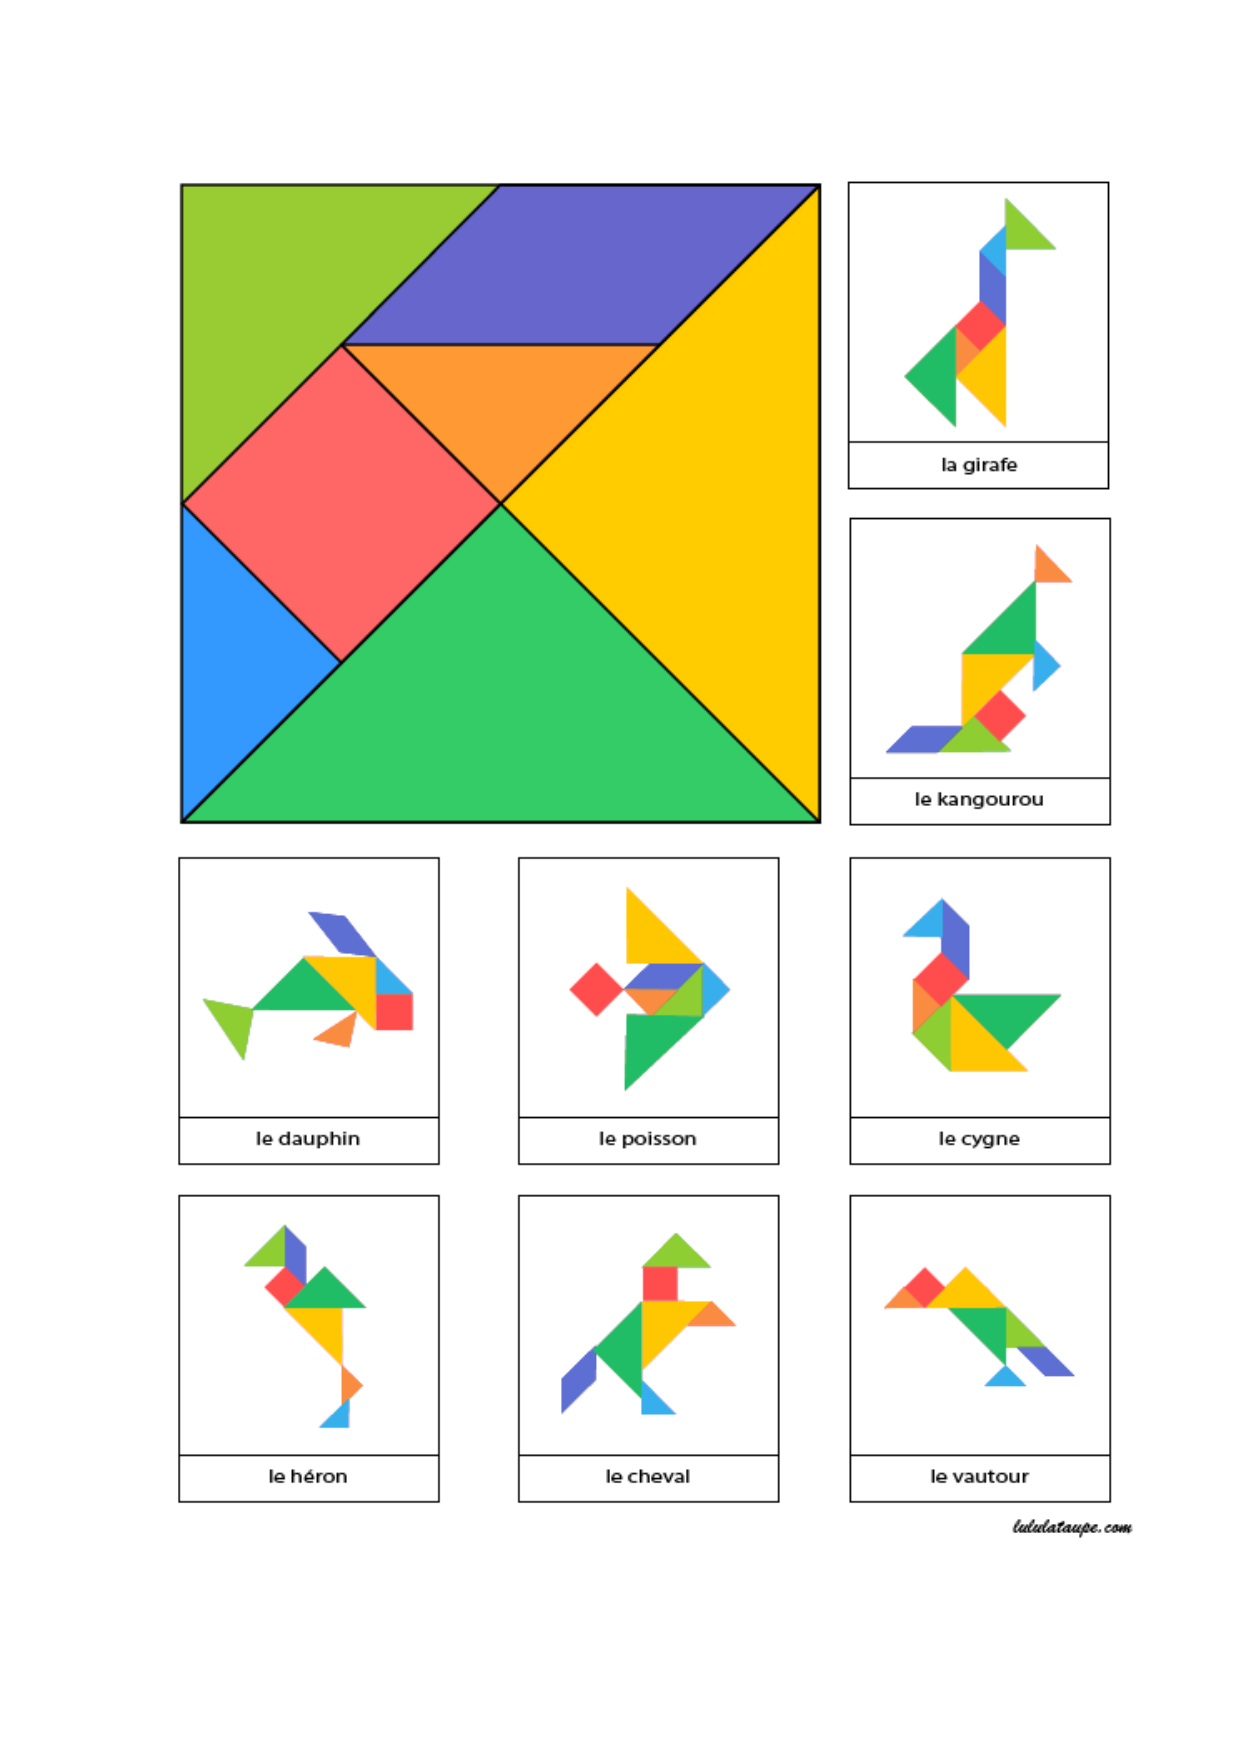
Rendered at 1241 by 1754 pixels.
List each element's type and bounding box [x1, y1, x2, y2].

picture [147, 147, 1138, 1543]
